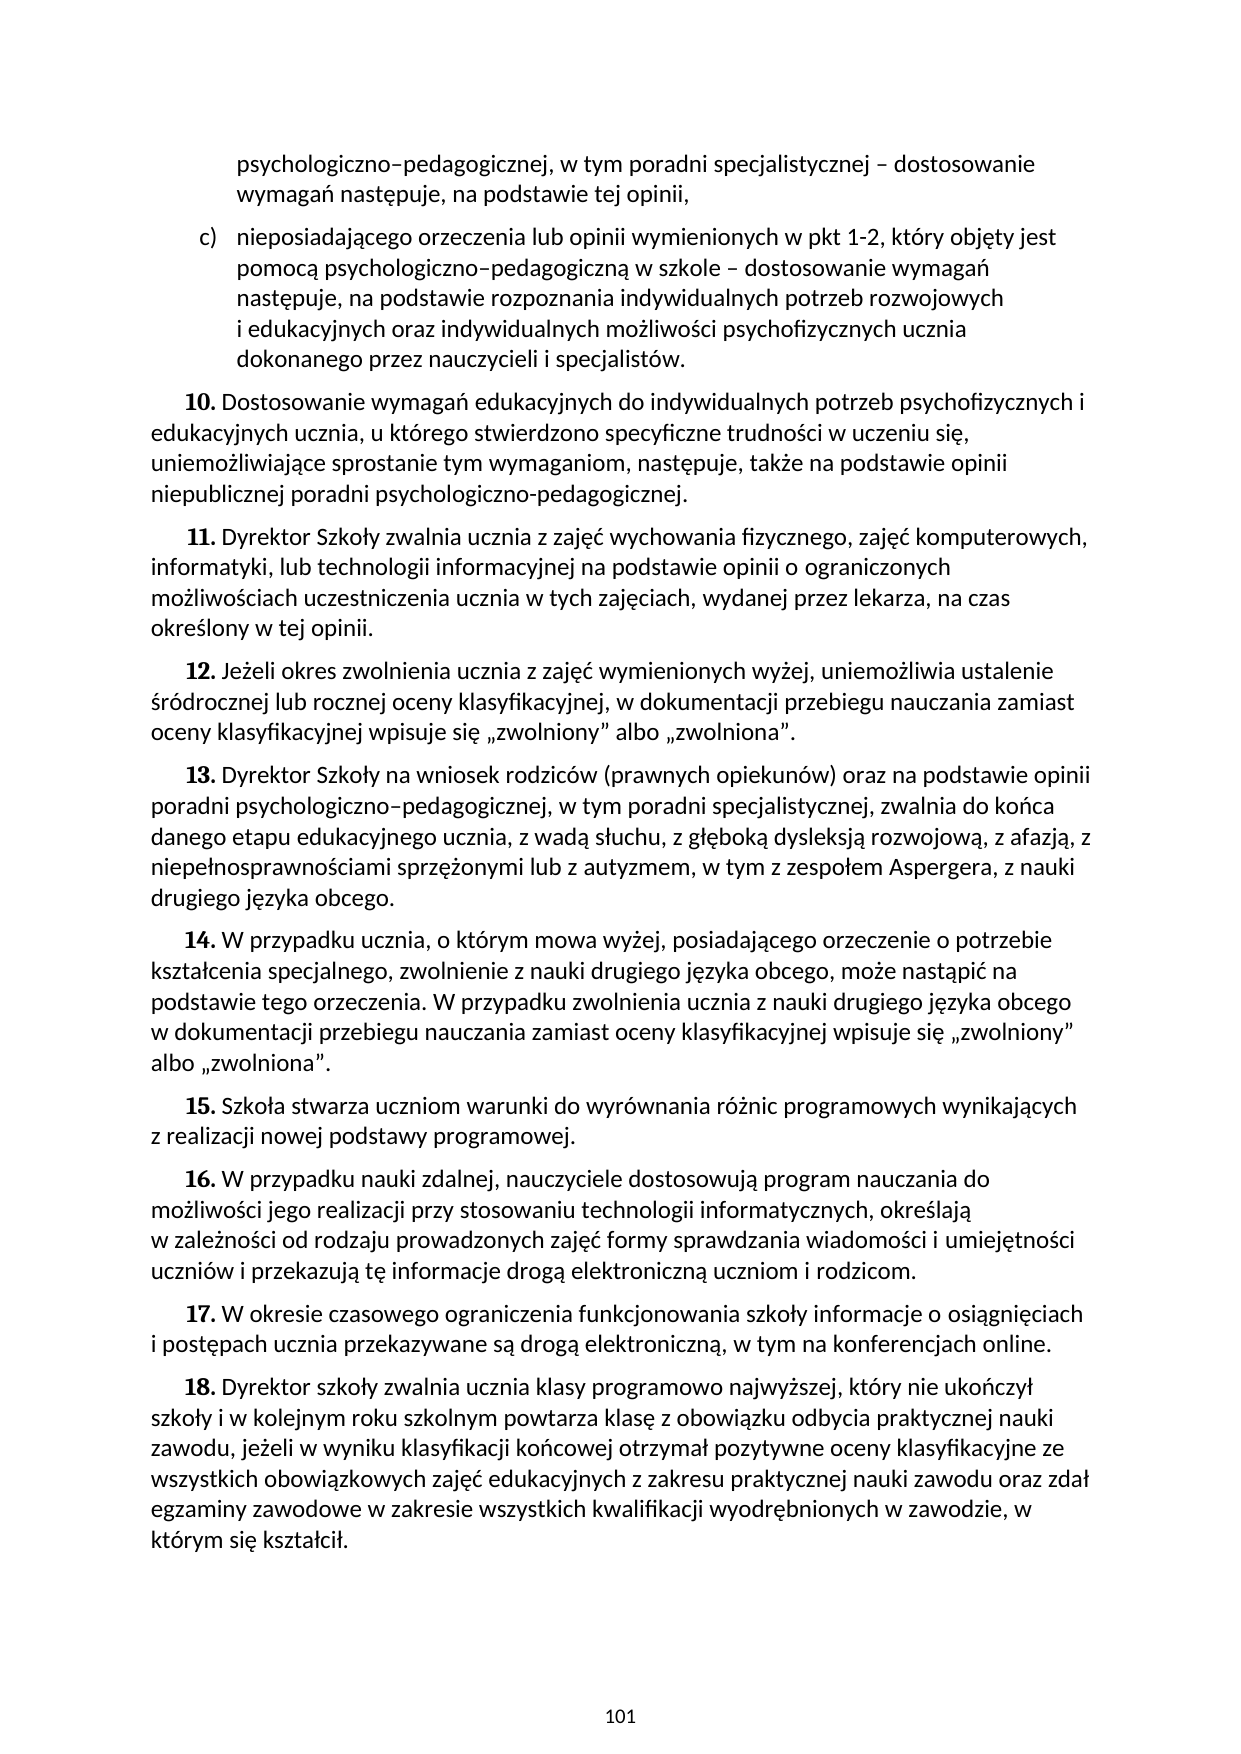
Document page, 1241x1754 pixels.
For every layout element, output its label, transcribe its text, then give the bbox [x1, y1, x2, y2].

list Dyrektor Szkoły na wniosek rodziców (prawnych opiekunów) oraz na podstawie opinii poradni psychologiczno–pedagogicznej, w tym poradni specjalistycznej, zwalnia do końca danego etapu edukacyjnego ucznia, z wadą słuchu, z głęboką dysleksją rozwojową, z afazją, z niepełnosprawnościami sprzężonymi lub z autyzmem, w tym z zespołem Aspergera, z nauki drugiego języka obcego. [151, 759, 1092, 912]
list Dyrektor szkoły zwalnia ucznia klasy programowo najwyższej, który nie ukończył szkoły i w kolejnym roku szkolnym powtarza klasę z obowiązku odbycia praktycznej nauki zawodu, jeżeli w wyniku klasyfikacji końcowej otrzymał pozytywne oceny klasyfikacyjne ze wszystkich obowiązkowych zajęć edukacyjnych z zakresu praktycznej nauki zawodu oraz zdał egzaminy zawodowe w zakresie wszystkich kwalifikacji wyodrębnionych w zawodzie, w którym się kształcił. [151, 1371, 1092, 1554]
list W okresie czasowego ograniczenia funkcjonowania szkoły informacje o osiągnięciach i postępach ucznia przekazywane są drogą elektroniczną, w tym na konferencjach online. [151, 1298, 1092, 1359]
list Dyrektor Szkoły zwalnia ucznia z zajęć wychowania fizycznego, zajęć komputerowych, informatyki, lub technologii informacyjnej na podstawie opinii o ograniczonych możliwościach uczestniczenia ucznia w tych zajęciach, wydanej przez lekarza, na czas określony w tej opinii. [151, 521, 1092, 643]
list W przypadku nauki zdalnej, nauczyciele dostosowują program nauczania do możliwości jego realizacji przy stosowaniu technologii informatycznych, określają w zależności od rodzaju prowadzonych zajęć formy sprawdzania wiadomości i umiejętności uczniów i przekazują tę informacje drogą elektroniczną uczniom i rodzicom. [151, 1163, 1092, 1285]
list Szkoła stwarza uczniom warunki do wyrównania różnic programowych wynikających z realizacji nowej podstawy programowej. [151, 1090, 1092, 1151]
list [199, 148, 1092, 209]
list nieposiadającego orzeczenia lub opinii wymienionych w pkt 1-2, który objęty jest pomocą psychologiczno–pedagogiczną w szkole – dostosowanie wymagań następuje, na podstawie rozpoznania indywidualnych potrzeb rozwojowych i edukacyjnych oraz indywidualnych możliwości psychofizycznych ucznia dokonanego przez nauczycieli i specjalistów. [199, 221, 1092, 374]
list Jeżeli okres zwolnienia ucznia z zajęć wymienionych wyżej, uniemożliwia ustalenie śródrocznej lub rocznej oceny klasyfikacyjnej, w dokumentacji przebiegu nauczania zamiast oceny klasyfikacyjnej wpisuje się „zwolniony” albo „zwolniona”. [151, 656, 1092, 747]
list Dostosowanie wymagań edukacyjnych do indywidualnych potrzeb psychofizycznych i edukacyjnych ucznia, u którego stwierdzono specyficzne trudności w uczeniu się, uniemożliwiające sprostanie tym wymaganiom, następuje, także na podstawie opinii niepublicznej poradni psychologiczno-pedagogicznej. [151, 386, 1092, 508]
list W przypadku ucznia, o którym mowa wyżej, posiadającego orzeczenie o potrzebie kształcenia specjalnego, zwolnienie z nauki drugiego języka obcego, może nastąpić na podstawie tego orzeczenia. W przypadku zwolnienia ucznia z nauki drugiego języka obcego w dokumentacji przebiegu nauczania zamiast oceny klasyfikacyjnej wpisuje się „zwolniony” albo „zwolniona”. [151, 925, 1092, 1077]
